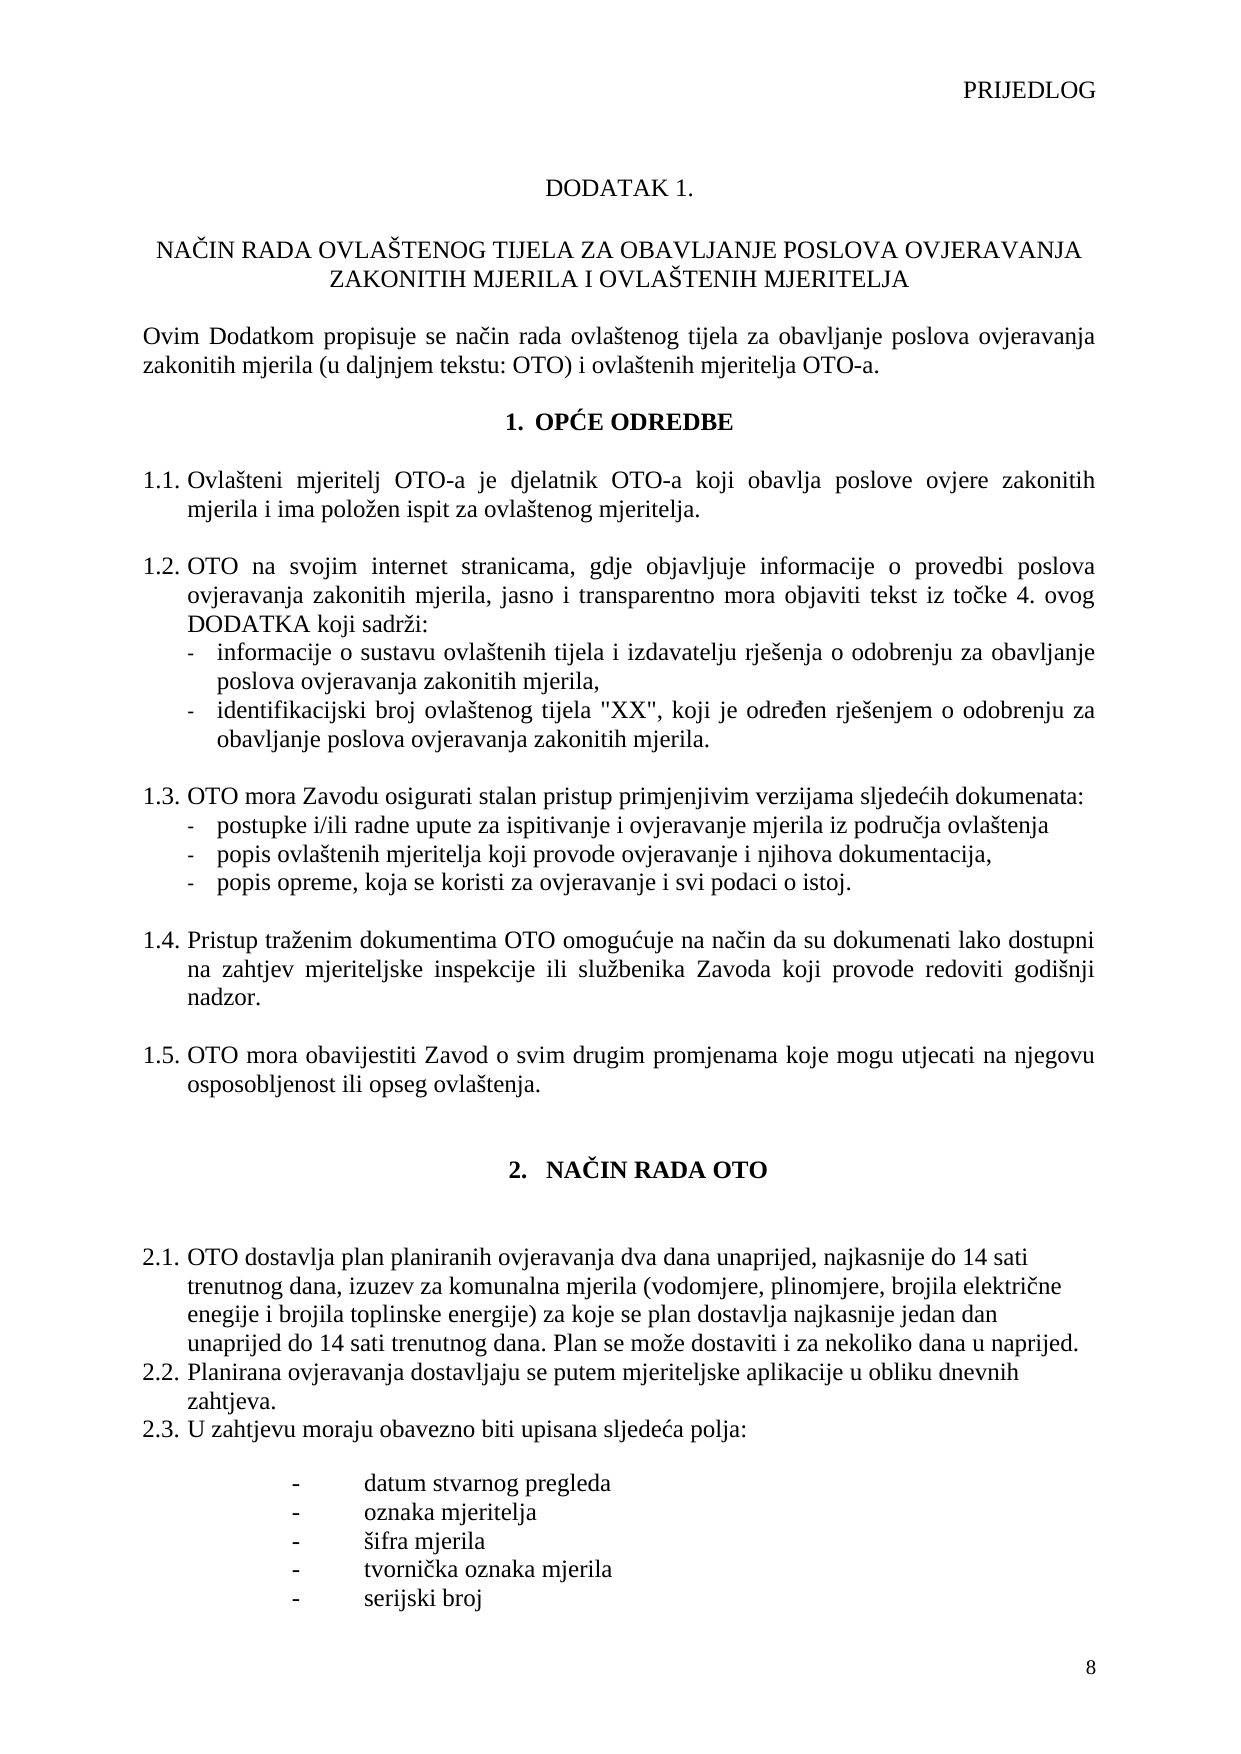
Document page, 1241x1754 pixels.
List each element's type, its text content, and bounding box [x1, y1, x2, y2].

list OTO dostavlja plan planiranih ovjeravanja dva dana unaprijed, najkasnije do 14 sati trenutnog dana, izuzev za komunalna mjerila (vodomjere, plinomjere, brojila električne enegije i brojila toplinske energije) za koje se plan dostavlja najkasnije jedan dan unaprijed do 14 sati trenutnog dana. Plan se može dostaviti i za nekoliko dana u naprijed. [142, 1242, 1096, 1357]
list OTO na svojim internet stranicama, gdje objavljuje informacije o provedbi poslova ovjeravanja zakonitih mjerila, jasno i transparentno mora objaviti tekst iz točke 4. ovog DODATKA koji sadrži: [143, 551, 1096, 637]
list OPĆE ODREDBE [143, 407, 1096, 436]
list Ovlašteni mjeritelj OTO-a je djelatnik OTO-a koji obavlja poslove ovjere zakonitih mjerila i ima položen ispit za ovlaštenog mjeritelja. [143, 465, 1096, 522]
list OTO mora obavijestiti Zavod o svim drugim promjenama koje mogu utjecati na njegovu osposobljenost ili opseg ovlaštenja. [143, 1040, 1096, 1097]
text - oznaka mjeritelja [217, 1497, 1096, 1526]
text - šifra mjerila [217, 1526, 1096, 1554]
text - tvornička oznaka mjerila [217, 1554, 1096, 1583]
text Ovim Dodatkom propisuje se način rada ovlaštenog tijela za obavljanje poslova ovjeravanja zakonitih mjerila (u daljnjem tekstu: OTO) i ovlaštenih mjeritelja OTO-a. [143, 321, 1096, 379]
subtitle NAČIN RADA OTO [180, 1155, 1096, 1184]
text - datum stvarnog pregleda [217, 1468, 1096, 1497]
list popis ovlaštenih mjeritelja koji provode ovjeravanje i njihova dokumentacija, [187, 839, 1096, 867]
list Pristup traženim dokumentima OTO omogućuje na način da su dokumenati lako dostupni na zahtjev mjeriteljske inspekcije ili službenika Zavoda koji provode redoviti godišnji nadzor. [143, 925, 1096, 1011]
list identifikacijski broj ovlaštenog tijela "XX", koji je određen rješenjem o odobrenju za obavljanje poslova ovjeravanja zakonitih mjerila. [187, 695, 1096, 752]
text - serijski broj [217, 1583, 1096, 1612]
list OTO mora Zavodu osigurati stalan pristup primjenjivim verzijama sljedećih dokumenata: [143, 781, 1096, 810]
list U zahtjevu moraju obavezno biti upisana sljedeća polja: [142, 1414, 1096, 1443]
subtitle DODATAK 1. [143, 173, 1096, 202]
list popis opreme, koja se koristi za ovjeravanje i svi podaci o istoj. [187, 867, 1096, 896]
list informacije o sustavu ovlaštenih tijela i izdavatelju rješenja o odobrenju za obavljanje poslova ovjeravanja zakonitih mjerila, [187, 637, 1096, 695]
list Planirana ovjeravanja dostavljaju se putem mjeriteljske aplikacije u obliku dnevnih zahtjeva. [142, 1357, 1096, 1414]
list postupke i/ili radne upute za ispitivanje i ovjeravanje mjerila iz područja ovlaštenja [187, 810, 1096, 839]
subtitle NAČIN RADA OVLAŠTENOG TIJELA ZA OBAVLJANJE POSLOVA OVJERAVANJA ZAKONITIH MJERILA I OVLAŠTENIH MJERITELJA [143, 235, 1096, 292]
